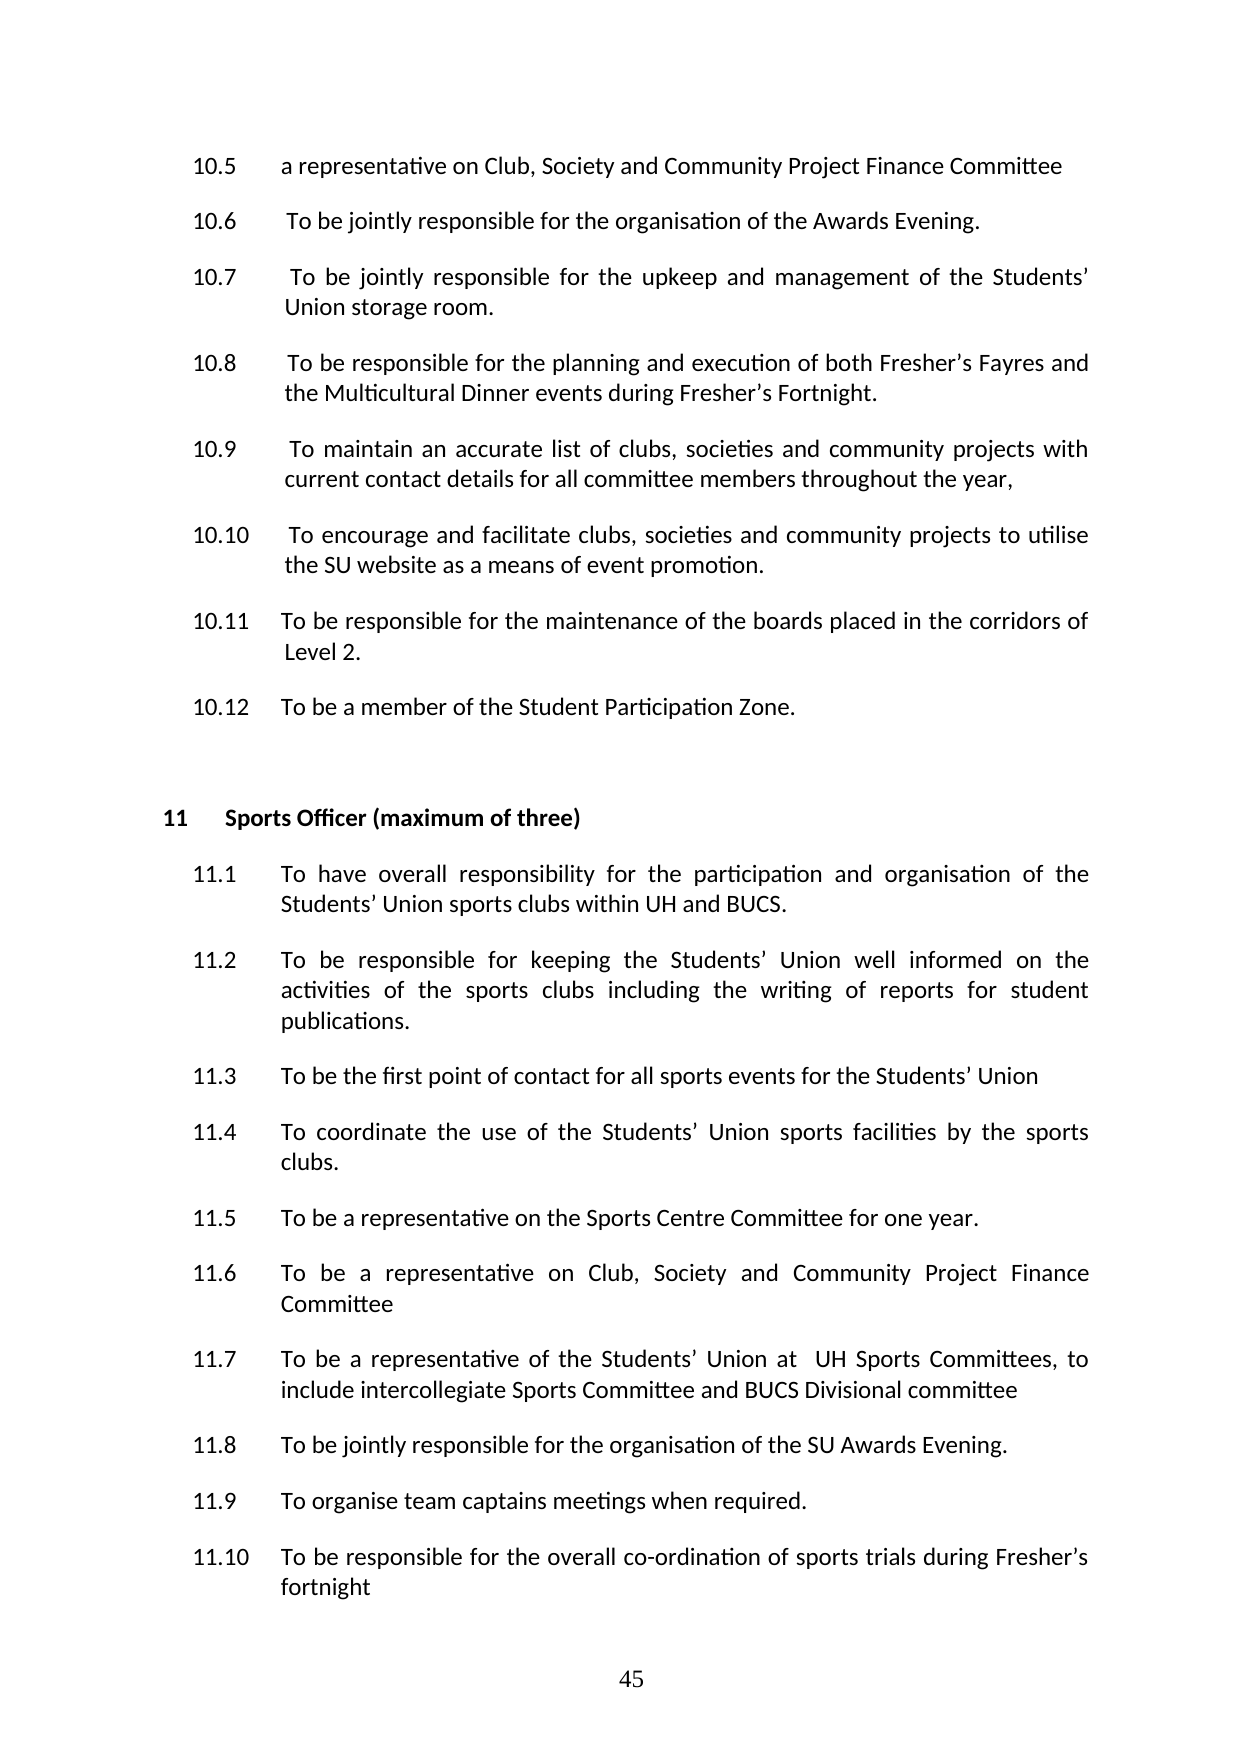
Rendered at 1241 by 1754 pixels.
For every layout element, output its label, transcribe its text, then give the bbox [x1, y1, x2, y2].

list Sports Officer (maximum of three) [162, 802, 1090, 833]
list To be responsible for keeping the Students’ Union well informed on the activities of the sports clubs including the writing of reports for student publications. [192, 944, 1090, 1035]
list To maintain an accurate list of clubs, societies and community projects with current contact details for all committee members throughout the year, [192, 433, 1090, 494]
list To have overall responsibility for the participation and organisation of the Students’ Union sports clubs within UH and BUCS. [192, 858, 1090, 919]
list To organise team captains meetings when required. [192, 1485, 1090, 1516]
list a representative on Club, Society and Community Project Finance Committee [192, 150, 1090, 181]
list To be the first point of contact for all sports events for the Students’ Union [192, 1060, 1090, 1091]
list To be jointly responsible for the organisation of the Awards Evening. [192, 206, 1090, 236]
list To be responsible for the planning and execution of both Fresher’s Fayres and the Multicultural Dinner events during Fresher’s Fortnight. [192, 347, 1090, 408]
list To be responsible for the maintenance of the boards placed in the corridors of Level 2. [192, 605, 1090, 666]
list To be a representative on the Sports Centre Committee for one year. [192, 1202, 1090, 1232]
list To be responsible for the overall co-ordination of sports trials during Fresher’s fortnight [192, 1541, 1090, 1602]
list To be a representative of the Students’ Union at UH Sports Committees, to include intercollegiate Sports Committee and BUCS Divisional committee [192, 1343, 1090, 1404]
list To be a representative on Club, Society and Community Project Finance Committee [192, 1257, 1090, 1318]
list To be a member of the Student Participation Zone. [192, 691, 1090, 722]
list To be jointly responsible for the upkeep and management of the Students’ Union storage room. [192, 261, 1090, 322]
list To encourage and facilitate clubs, societies and community projects to utilise the SU website as a means of event promotion. [192, 519, 1090, 580]
list To be jointly responsible for the organisation of the SU Awards Evening. [192, 1429, 1090, 1460]
list To coordinate the use of the Students’ Union sports facilities by the sports clubs. [192, 1116, 1090, 1177]
